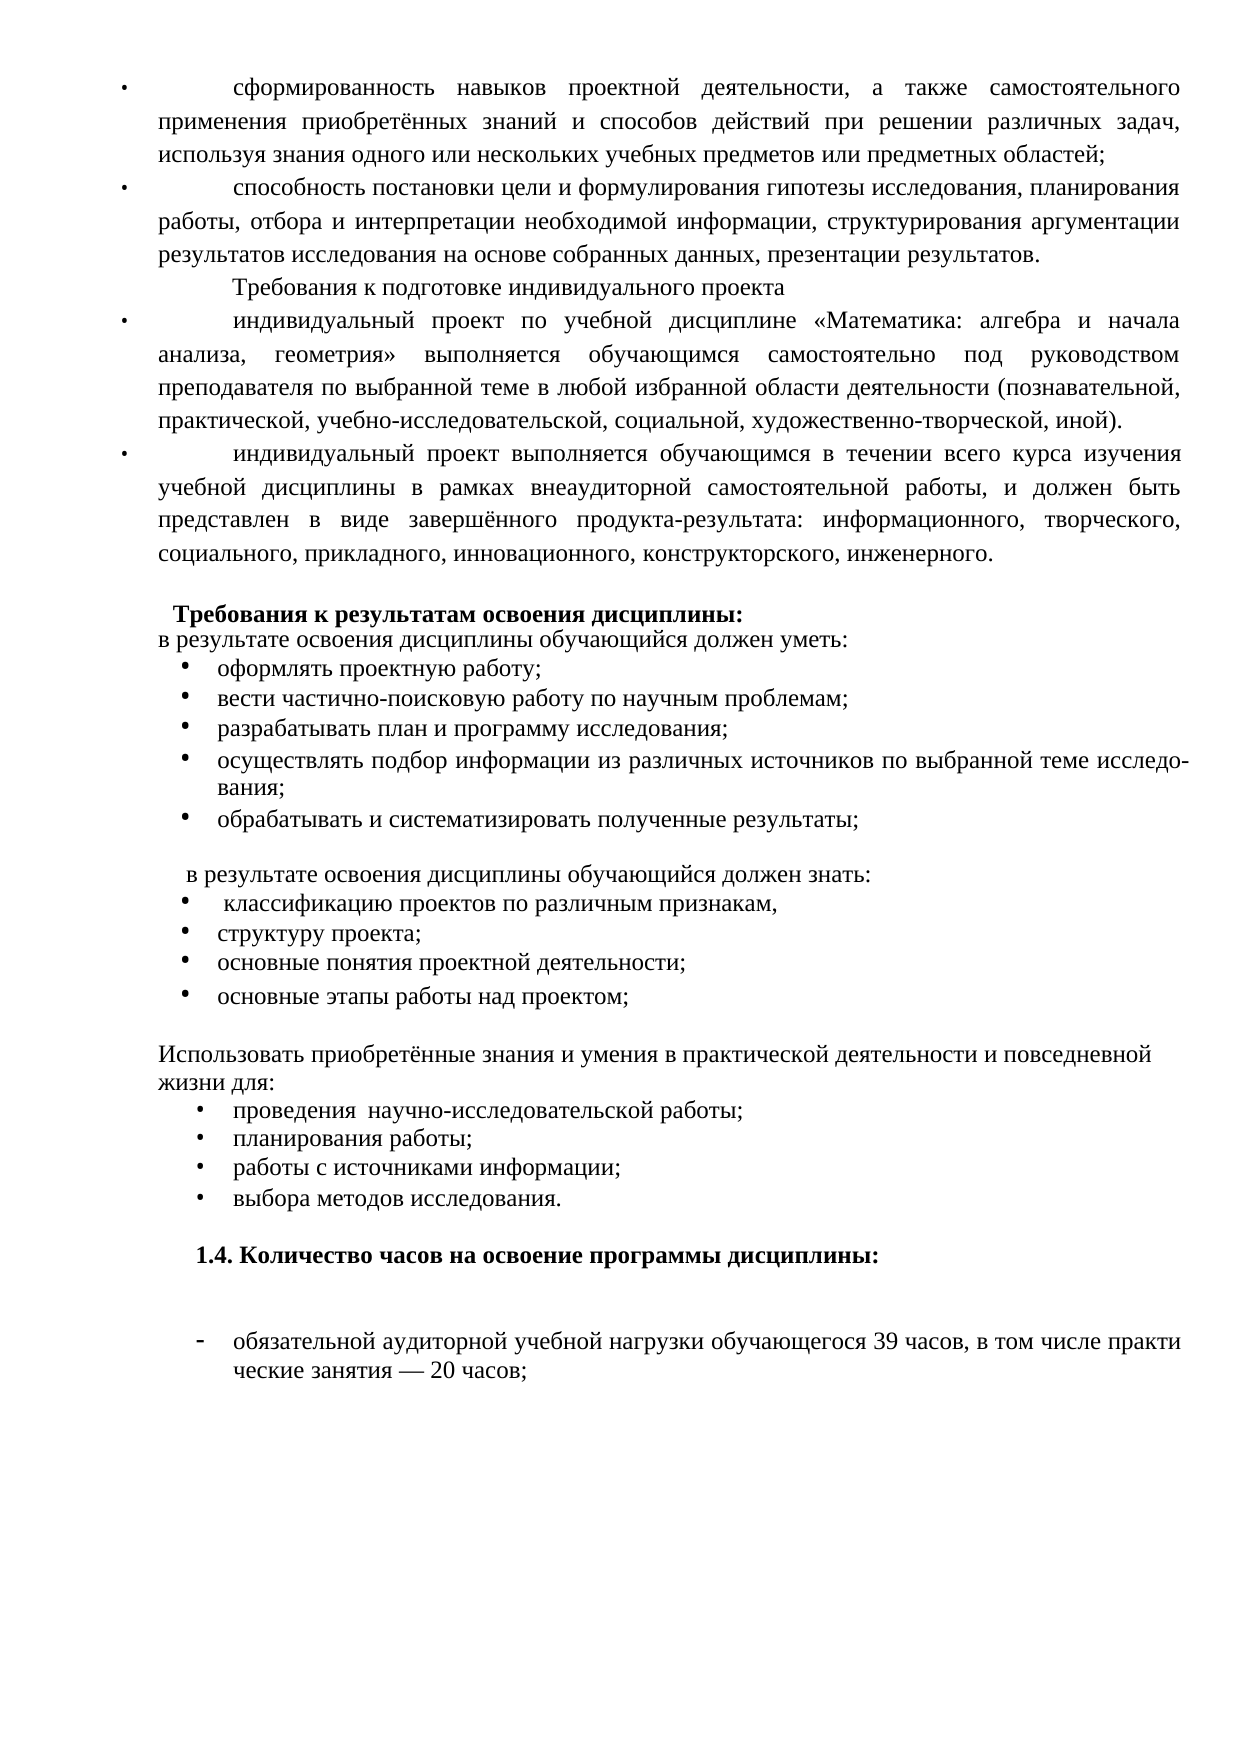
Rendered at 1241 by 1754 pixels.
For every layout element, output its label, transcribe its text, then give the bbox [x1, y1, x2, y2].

list классификацию проектов по различным признакам, [179, 887, 1211, 917]
text Использовать приобретённые знания и умения в практической деятельности и повседневной жизни для: [158, 1039, 1199, 1096]
list разрабатывать план и программу исследования; [179, 712, 1211, 742]
list обязательной аудиторной учебной нагрузки обучающегося 39 часов, в том числе практи ческие занятия — 20 часов; [195, 1319, 1181, 1384]
subtitle Количество часов на освоение программы дисциплины: [195, 1240, 1211, 1269]
list работы с источниками информации; [195, 1152, 1211, 1181]
list сформированность навыков проектной деятельности, а также самостоятельного применения приобретённых знаний и способов действий при решении различных задач, используя знания одного или нескольких учебных предметов или предметных областей; [120, 72, 1181, 168]
list индивидуальный проект выполняется обучающимся в течении всего курса изучения учебной дисциплины в рамках внеаудиторной самостоятельной работы, и должен быть представлен в виде завершённого продукта-результата: информационного, творческого, социального, прикладного, инновационного, конструкторского, инженерного. [120, 438, 1181, 566]
text в результате освоения дисциплины обучающийся должен знать: [186, 862, 1211, 887]
list основные понятия проектной деятельности; [179, 947, 1211, 977]
list индивидуальный проект по учебной дисциплине «Математика: алгебра и начала анализа, геометрия» выполняется обучающимся самостоятельно под руководством преподавателя по выбранной теме в любой избранной области деятельности (познавательной, практической, учебно-исследовательской, социальной, художественно-творческой, иной). [120, 305, 1180, 433]
list структуру проекта; [179, 917, 1211, 947]
list вести частично-поисковую работу по научным проблемам; [179, 683, 1211, 712]
list проведения научно-исследовательской работы; [195, 1096, 1211, 1124]
subtitle Требования к результатам освоения дисциплины: [173, 599, 1211, 628]
list основные этапы работы над проектом; [179, 977, 1211, 1011]
list выбора методов исследования. [195, 1181, 1211, 1212]
text вания; [217, 776, 1211, 800]
list оформлять проектную работу; [179, 652, 1211, 683]
text в результате освоения дисциплины обучающийся должен уметь: [158, 628, 1211, 652]
list осуществлять подбор информации из различных источников по выбранной теме исследо- [179, 742, 1211, 776]
list обрабатывать и систематизировать полученные результаты; [179, 800, 1211, 835]
list способность постановки цели и формулирования гипотезы исследования, планирования работы, отбора и интерпретации необходимой информации, структурирования аргументации результатов исследования на основе собранных данных, презентации результатов. [120, 172, 1180, 268]
text Требования к подготовке индивидуального проекта [232, 272, 1211, 301]
list планирования работы; [195, 1124, 1211, 1152]
